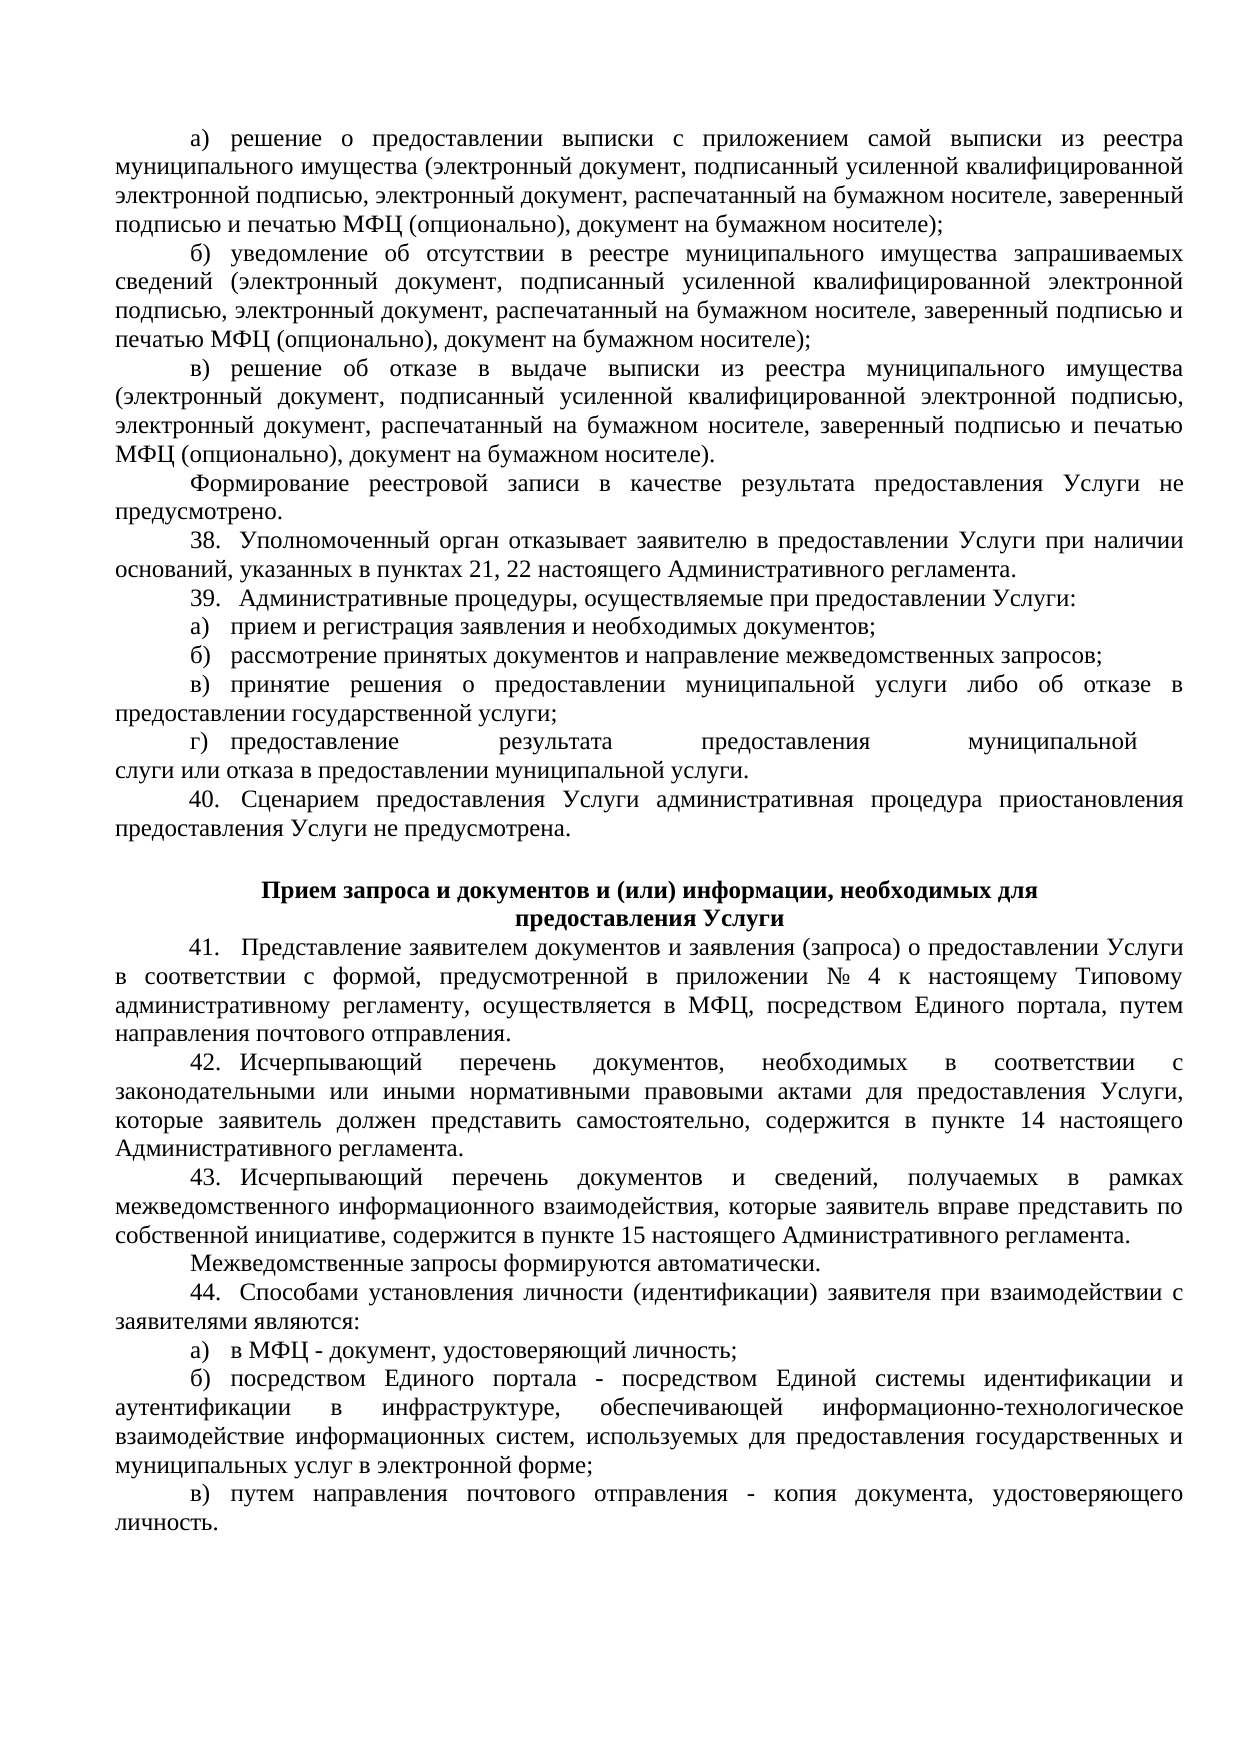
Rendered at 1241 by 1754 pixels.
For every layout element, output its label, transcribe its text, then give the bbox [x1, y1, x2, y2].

text а) в МФЦ - документ, удостоверяющий личность; [115, 1335, 1184, 1363]
text Формирование реестровой записи в качестве результата предоставления Услуги не предусмотрено. [115, 468, 1184, 525]
list Уполномоченный орган отказывает заявителю в предоставлении Услуги при наличии оснований, указанных в пунктах 21, 22 настоящего Административного регламента. [115, 525, 1184, 583]
text г) предоставление результата предоставления муниципальной слуги или отказа в предоставлении муниципальной услуги. [115, 726, 1184, 784]
list Административные процедуры, осуществляемые при предоставлении Услуги: [115, 583, 1184, 611]
text а) прием и регистрация заявления и необходимых документов; [115, 611, 1184, 640]
text в) решение об отказе в выдаче выписки из реестра муниципального имущества (электронный документ, подписанный усиленной квалифицированной электронной подписью, электронный документ, распечатанный на бумажном носителе, заверенный подписью и печатью МФЦ (опционально), документ на бумажном носителе). [115, 353, 1184, 468]
text б) уведомление об отсутствии в реестре муниципального имущества запрашиваемых сведений (электронный документ, подписанный усиленной квалифицированной электронной подписью, электронный документ, распечатанный на бумажном носителе, заверенный подписью и печатью МФЦ (опционально), документ на бумажном носителе); [115, 238, 1184, 353]
text в) путем направления почтового отправления - копия документа, удостоверяющего личность. [115, 1478, 1184, 1536]
list Исчерпывающий перечень документов, необходимых в соответствии с законодательными или иными нормативными правовыми актами для предоставления Услуги, которые заявитель должен представить самостоятельно, содержится в пункте 14 настоящего Административного регламента. [115, 1047, 1184, 1162]
text б) рассмотрение принятых документов и направление межведомственных запросов; [115, 640, 1184, 669]
list Сценарием предоставления Услуги административная процедура приостановления предоставления Услуги не предусмотрена. [115, 784, 1184, 841]
list Исчерпывающий перечень документов и сведений, получаемых в рамках межведомственного информационного взаимодействия, которые заявитель вправе представить по собственной инициативе, содержится в пункте 15 настоящего Административного регламента. [115, 1162, 1184, 1248]
text а) решение о предоставлении выписки с приложением самой выписки из реестра муниципального имущества (электронный документ, подписанный усиленной квалифицированной электронной подписью, электронный документ, распечатанный на бумажном носителе, заверенный подписью и печатью МФЦ (опционально), документ на бумажном носителе); [115, 123, 1184, 238]
text Межведомственные запросы формируются автоматически. [115, 1248, 1184, 1277]
text б) посредством Единого портала - посредством Единой системы идентификации и аутентификации в инфраструктуре, обеспечивающей информационно-технологическое взаимодействие информационных систем, используемых для предоставления государственных и муниципальных услуг в электронной форме; [115, 1363, 1184, 1478]
text Прием запроса и документов и (или) информации, необходимых для предоставления Услуги [115, 875, 1184, 932]
text в) принятие решения о предоставлении муниципальной услуги либо об отказе в предоставлении государственной услуги; [115, 669, 1184, 726]
list Представление заявителем документов и заявления (запроса) о предоставлении Услуги в соответствии с формой, предусмотренной в приложении № 4 к настоящему Типовому административному регламенту, осуществляется в МФЦ, посредством Единого портала, путем направления почтового отправления. [115, 932, 1184, 1047]
list Способами установления личности (идентификации) заявителя при взаимодействии с заявителями являются: [115, 1277, 1184, 1335]
